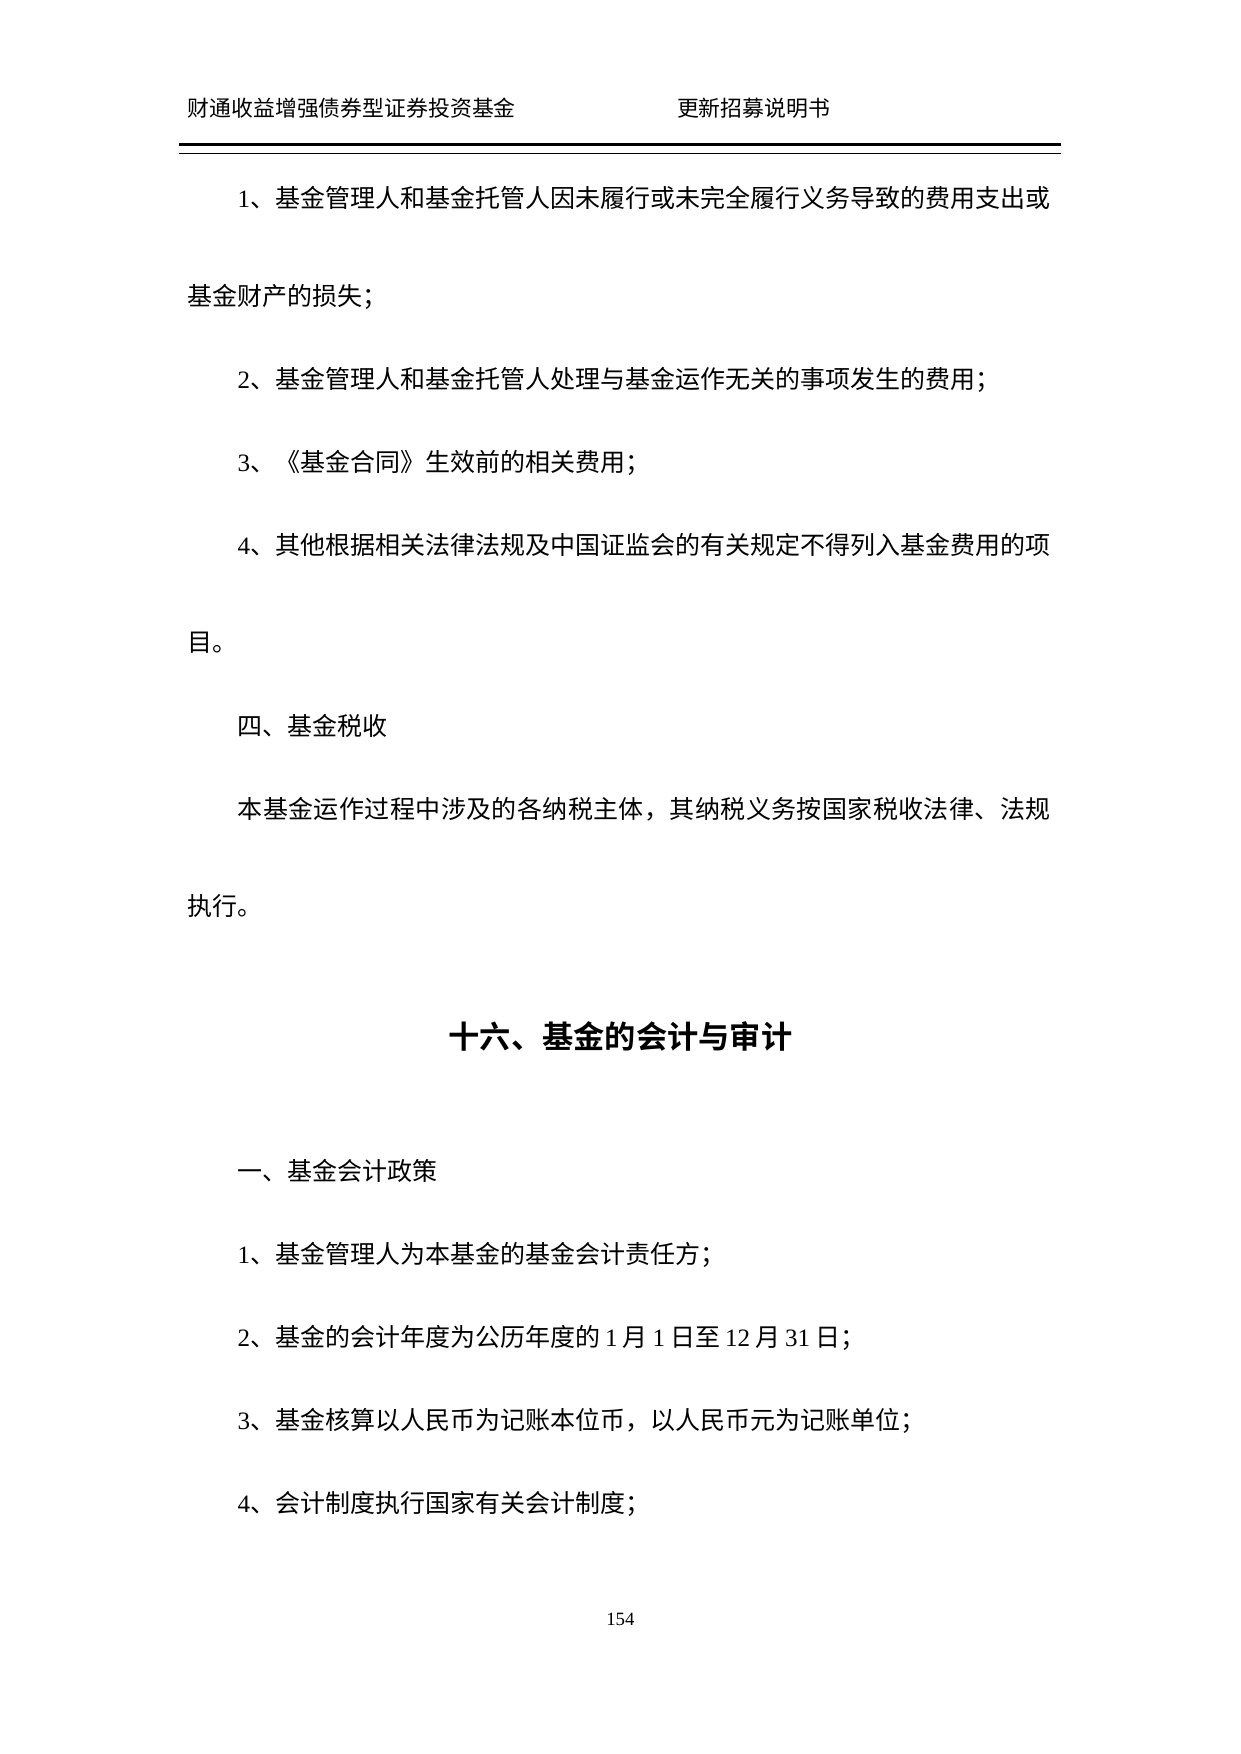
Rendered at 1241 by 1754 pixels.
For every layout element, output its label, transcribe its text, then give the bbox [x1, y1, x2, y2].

text 本基金运作过程中涉及的各纳税主体，其纳税义务按国家税收法律、法规执行。 [187, 775, 1053, 937]
text 3、《基金合同》生效前的相关费用； [187, 428, 1053, 493]
text 一、基金会计政策 [187, 1137, 1053, 1202]
text 2、基金管理人和基金托管人处理与基金运作无关的事项发生的费用； [187, 345, 1053, 410]
text 四、基金税收 [187, 692, 1053, 757]
text 3、基金核算以人民币为记账本位币，以人民币元为记账单位； [187, 1386, 1053, 1451]
text 1、基金管理人为本基金的基金会计责任方； [187, 1220, 1053, 1285]
text 4、会计制度执行国家有关会计制度； [187, 1469, 1053, 1534]
text 4、其他根据相关法律法规及中国证监会的有关规定不得列入基金费用的项目。 [187, 511, 1053, 673]
text 2、基金的会计年度为公历年度的1月1日至12月31日； [187, 1303, 1053, 1368]
text 1、基金管理人和基金托管人因未履行或未完全履行义务导致的费用支出或基金财产的损失； [187, 164, 1053, 327]
subtitle 十六、基金的会计与审计 [187, 1002, 1053, 1067]
